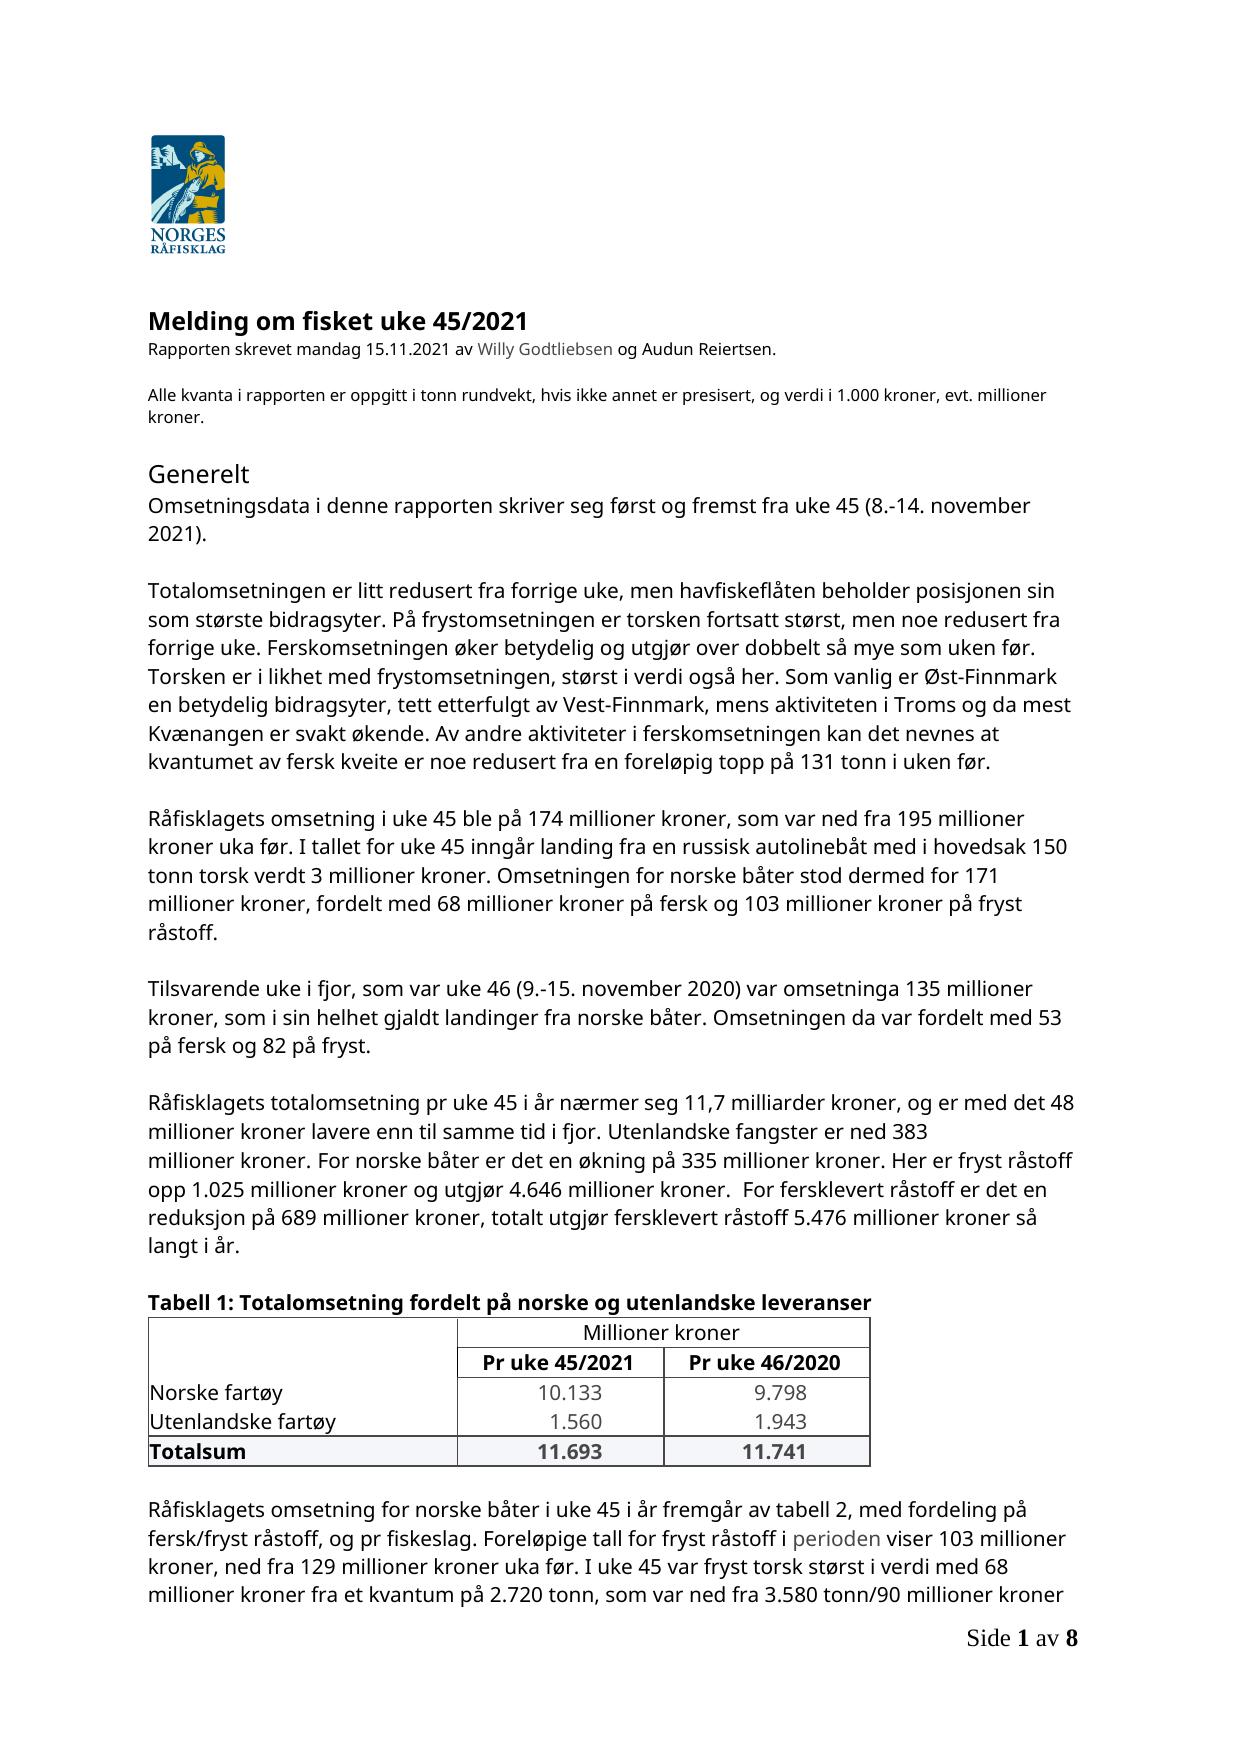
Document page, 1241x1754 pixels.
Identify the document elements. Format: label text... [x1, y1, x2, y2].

table_cell Pr uke 45/2021 [458, 1348, 663, 1377]
text Generelt [148, 457, 1078, 491]
text Rapporten skrevet mandag 15.11.2021 av Willy Godtliebsen og Audun Reiertsen. [148, 338, 1078, 361]
text Tabell 1: Totalomsetning fordelt på norske og utenlandske leveranser [148, 1288, 1078, 1317]
text Totalomsetningen er litt redusert fra forrige uke, men havfiskeflåten beholder posisjonen sin som største bidragsyter. På frystomsetningen er torsken fortsatt størst, men noe redusert fra forrige uke. Ferskomsetningen øker betydelig og utgjør over dobbelt så mye som uken før. Torsken er i likhet med frystomsetningen, størst i verdi også her. Som vanlig er Øst-Finnmark en betydelig bidragsyter, tett etterfulgt av Vest-Finnmark, mens aktiviteten i Troms og da mest Kvænangen er svakt økende. Av andre aktiviteter i ferskomsetningen kan det nevnes at kvantumet av fersk kveite er noe redusert fra en foreløpig topp på 131 tonn i uken før. [148, 576, 1078, 776]
table_cell Totalsum [149, 1437, 457, 1465]
text Melding om fisket uke 45/2021 [148, 131, 1078, 338]
table_cell 9.798 1.943 [665, 1378, 869, 1435]
text Tilsvarende uke i fjor, som var uke 46 (9.-15. november 2020) var omsetninga 135 millioner kroner, som i sin helhet gjaldt landinger fra norske båter. Omsetningen da var fordelt med 53 på fersk og 82 på fryst. [148, 974, 1078, 1060]
table_cell Norske fartøy Utenlandske fartøy [149, 1377, 457, 1435]
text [148, 1495, 1078, 1609]
picture [147, 131, 226, 254]
table_cell Pr uke 46/2020 [665, 1348, 869, 1377]
text Råfisklagets totalomsetning pr uke 45 i år nærmer seg 11,7 milliarder kroner, og er med det 48 millioner kroner lavere enn til samme tid i fjor. Utenlandske fangster er ned 383 millioner kroner. For norske båter er det en økning på 335 millioner kroner. Her er fryst råstoff opp 1.025 millioner kroner og utgjør 4.646 millioner kroner. For fersklevert råstoff er det en reduksjon på 689 millioner kroner, totalt utgjør fersklevert råstoff 5.476 millioner kroner så langt i år. [148, 1088, 1078, 1260]
table_header Millioner kroner [458, 1318, 869, 1347]
text Alle kvanta i rapporten er oppgitt i tonn rundvekt, hvis ikke annet er presisert, og verdi i 1.000 kroner, evt. millioner kroner. [148, 383, 1078, 429]
table_cell 11.693 [458, 1437, 663, 1465]
table_cell 11.741 [665, 1437, 869, 1465]
text Råfisklagets omsetning i uke 45 ble på 174 millioner kroner, som var ned fra 195 millioner kroner uka før. I tallet for uke 45 inngår landing fra en russisk autolinebåt med i hovedsak 150 tonn torsk verdt 3 millioner kroner. Omsetningen for norske båter stod dermed for 171 millioner kroner, fordelt med 68 millioner kroner på fersk og 103 millioner kroner på fryst råstoff. [148, 804, 1078, 946]
table_cell 10.133 1.560 [458, 1378, 663, 1435]
table_header [149, 1318, 457, 1377]
text Omsetningsdata i denne rapporten skriver seg først og fremst fra uke 45 (8.-14. november 2021). [148, 491, 1078, 548]
